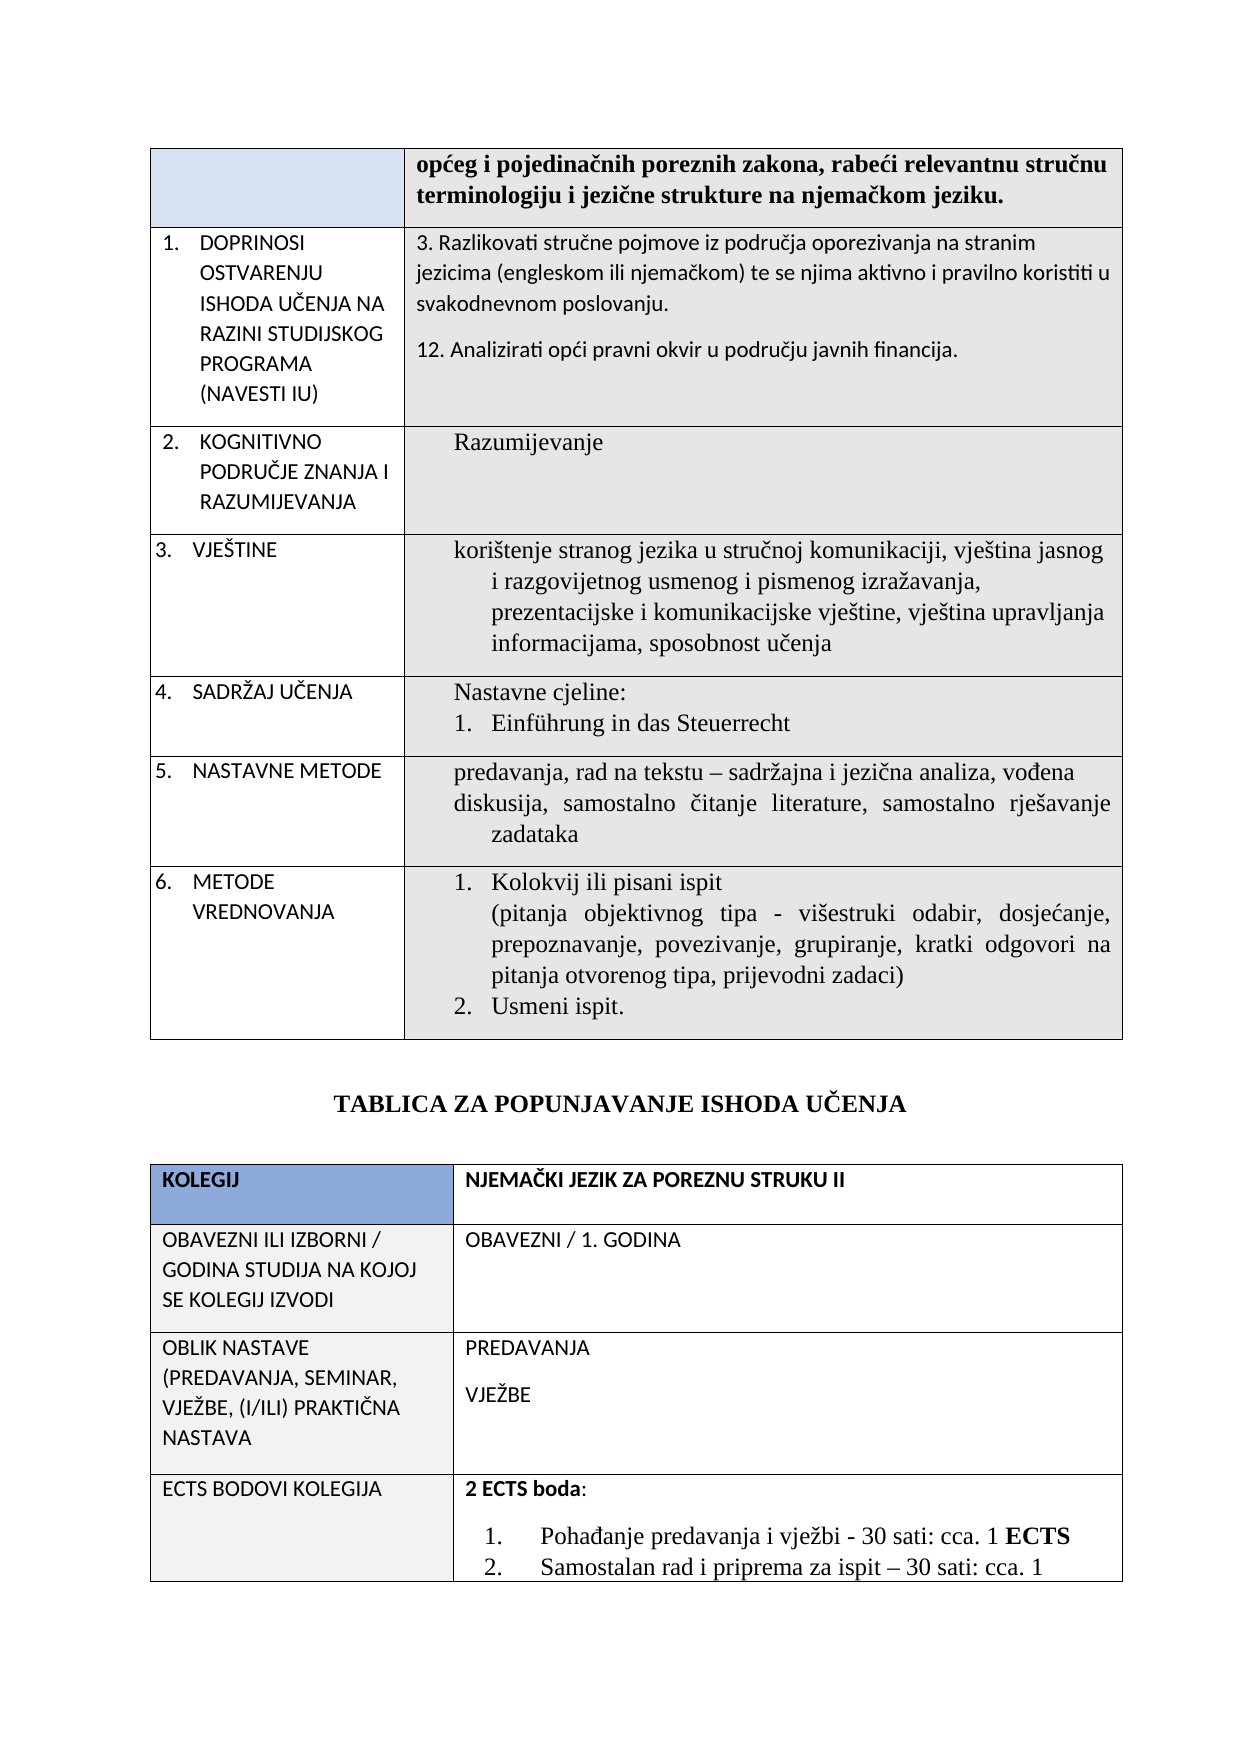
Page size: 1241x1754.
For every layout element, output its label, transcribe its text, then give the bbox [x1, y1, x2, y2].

table_cell korištenje stranog jezika u stručnoj komunikaciji, vještina jasnog i razgovijetnog usmenog i pismenog izražavanja, prezentacijske i komunikacijske vještine, vještina upravljanja informacijama, sposobnost učenja [405, 535, 1122, 676]
table_cell predavanja, rad na tekstu – sadržajna i jezična analiza, vođena diskusija, samostalno čitanje literature, samostalno rješavanje zadataka [405, 757, 1122, 866]
table_cell 3. Razlikovati stručne pojmove iz područja oporezivanja na stranim jezicima (engleskom ili njemačkom) te se njima aktivno i pravilno koristiti u svakodnevnom poslovanju. 12. Analizirati opći pravni okvir u području javnih financija. [405, 228, 1122, 426]
table_cell SADRŽAJ UČENJA [151, 677, 404, 756]
table_cell METODE VREDNOVANJA [151, 867, 404, 1039]
table_cell Razumijevanje [405, 427, 1122, 534]
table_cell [405, 149, 1122, 227]
table_cell KOGNITIVNO PODRUČJE ZNANJA I RAZUMIJEVANJA [151, 427, 404, 534]
table_cell Kolokvij ili pisani ispit (pitanja objektivnog tipa - višestruki odabir, dosjećanje, prepoznavanje, povezivanje, grupiranje, kratki odgovori na pitanja otvorenog tipa, prijevodni zadaci) Usmeni ispit. [405, 867, 1122, 1039]
table_header NJEMAČKI JEZIK ZA POREZNU STRUKU II [454, 1165, 1122, 1224]
table_cell OBLIK NASTAVE (PREDAVANJA, SEMINAR, VJEŽBE, (I/ILI) PRAKTIČNA NASTAVA [151, 1333, 453, 1473]
table_cell VJEŠTINE [151, 535, 404, 676]
table_cell Nastavne cjeline: Einführung in das Steuerrecht [405, 677, 1122, 756]
text TABLICA ZA POPUNJAVANJE ISHODA UČENJA [148, 1092, 1093, 1118]
table_cell PREDAVANJA VJEŽBE [454, 1333, 1122, 1473]
table_header KOLEGIJ [151, 1165, 453, 1224]
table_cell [151, 149, 404, 227]
table_cell OBAVEZNI ILI IZBORNI / GODINA STUDIJA NA KOJOJ SE KOLEGIJ IZVODI [151, 1225, 453, 1332]
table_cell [454, 1475, 1122, 1581]
table_cell DOPRINOSI OSTVARENJU ISHODA UČENJA NA RAZINI STUDIJSKOG PROGRAMA (NAVESTI IU) [151, 228, 404, 426]
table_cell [151, 1475, 453, 1581]
table_cell OBAVEZNI / 1. GODINA [454, 1225, 1122, 1332]
table_cell NASTAVNE METODE [151, 757, 404, 866]
